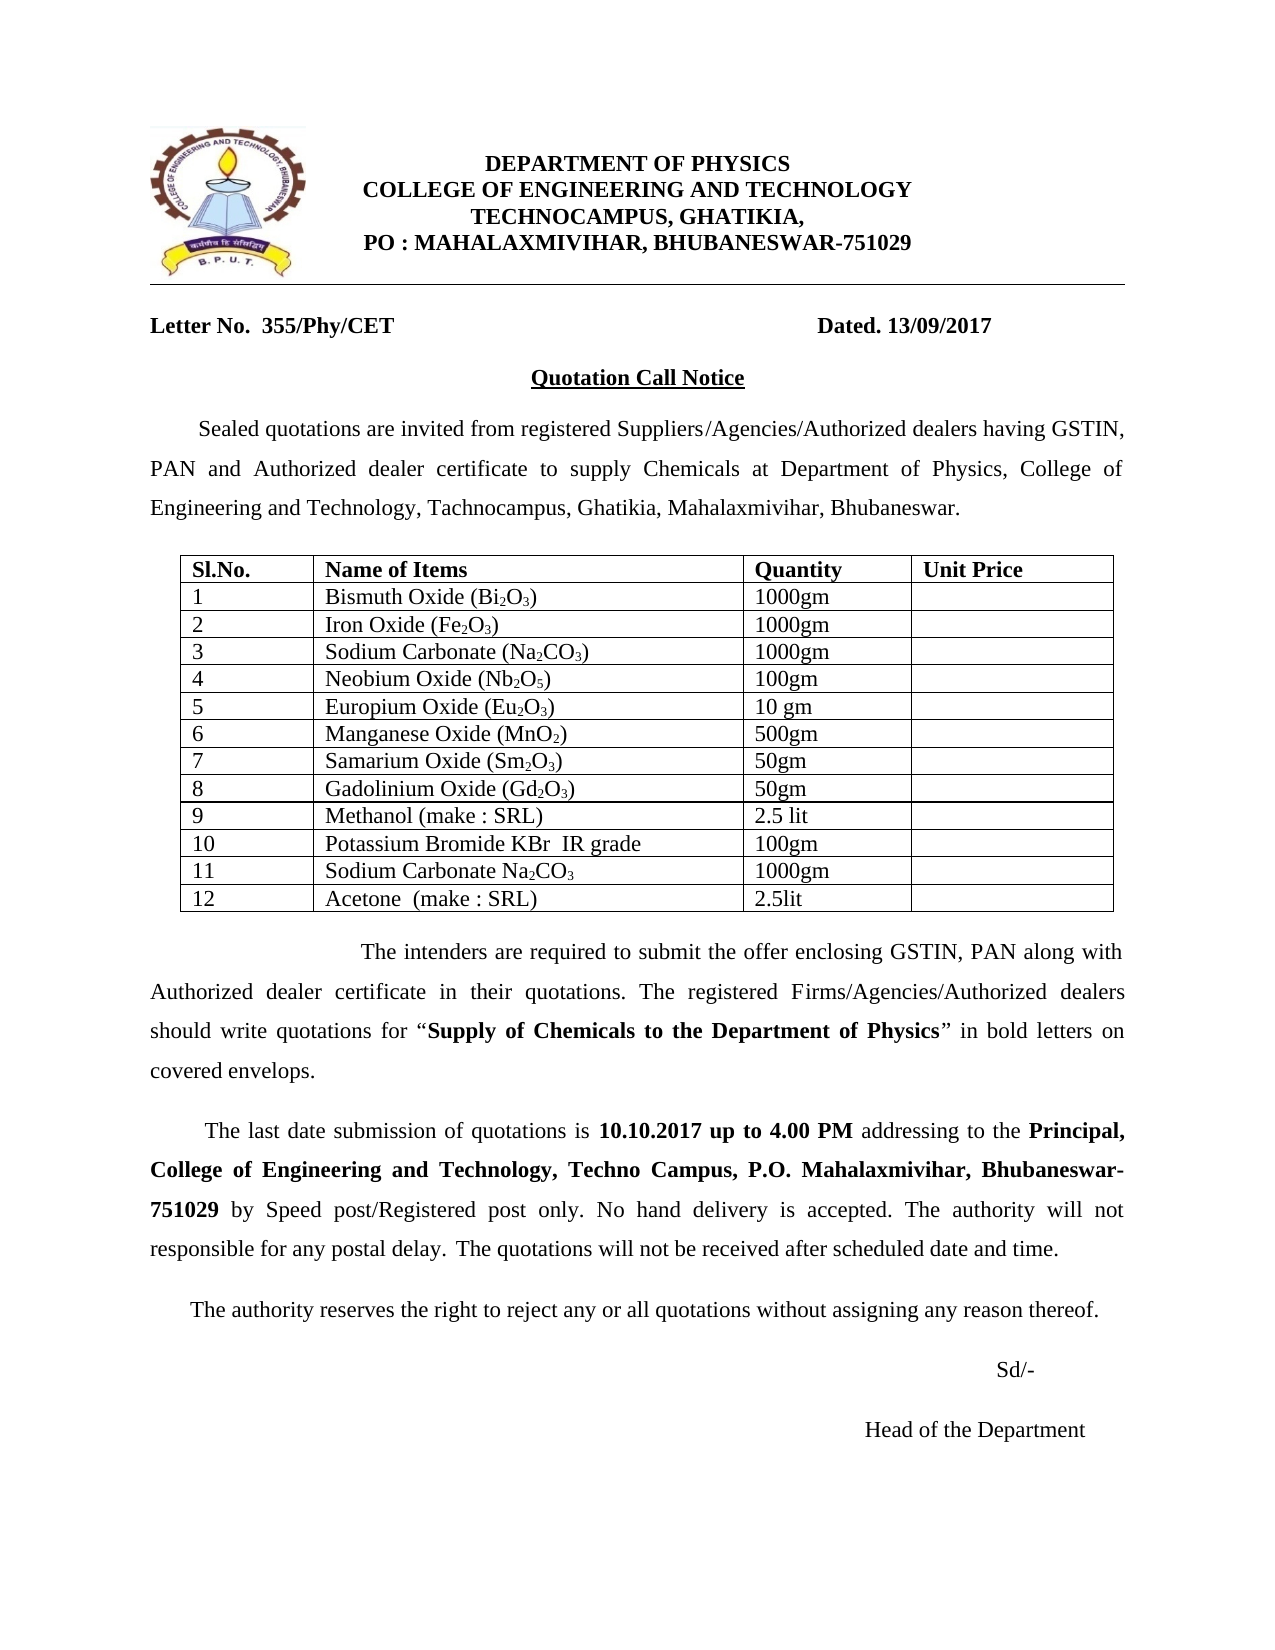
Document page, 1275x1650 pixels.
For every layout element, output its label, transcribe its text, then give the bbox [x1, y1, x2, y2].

text TECHNOCAMPUS, GHATIKIA, [150, 203, 1125, 229]
table_cell 6 [181, 720, 313, 747]
table_cell 1 [181, 583, 313, 609]
table_header Quantity [744, 556, 911, 582]
picture [150, 126, 306, 150]
table_cell 1000gm [744, 611, 911, 637]
table_cell Neobium Oxide (Nb2O5) [314, 665, 743, 692]
table_cell 10 [181, 830, 313, 856]
table_cell 1000gm [744, 857, 911, 883]
table_cell [912, 830, 1113, 856]
table_cell [912, 803, 1113, 829]
text The last date submission of quotations is 10.10.2017 up to 4.00 PM addressing to the Principal, College of Engineering and Technology, Techno Campus, P.O. Mahalaxmivihar, Bhubaneswar- 751029 by Speed post/Registered post only. No hand delivery is accepted. The authority will not responsible for any postal delay. The quotations will not be received after scheduled date and time. [150, 1117, 1125, 1262]
text Letter No. 355/Phy/CET Dated. 13/09/2017 [150, 312, 1125, 338]
text The intenders are required to submit the offer enclosing GSTIN, PAN along with Authorized dealer certificate in their quotations. The registered Firms/Agencies/Authorized dealers should write quotations for “Supply of Chemicals to the Department of Physics” in bold letters on covered envelops. [150, 938, 1125, 1083]
table_cell Bismuth Oxide (Bi2O3) [314, 583, 743, 609]
table_cell [912, 693, 1113, 719]
table_cell Gadolinium Oxide (Gd2O3) [314, 775, 743, 801]
text Sd/- [150, 1356, 1125, 1382]
table_cell 10 gm [744, 693, 911, 719]
table_cell 2.5 lit [744, 803, 911, 829]
table_cell [912, 775, 1113, 801]
table_cell Sodium Carbonate Na2CO3 [314, 857, 743, 883]
table_cell Sodium Carbonate (Na2CO3) [314, 638, 743, 664]
text Quotation Call Notice [150, 364, 1125, 391]
table_cell 9 [181, 803, 313, 829]
table_cell 500gm [744, 720, 911, 747]
table_header Name of Items [314, 556, 743, 582]
table_cell Europium Oxide (Eu2O3) [314, 693, 743, 719]
table_header Sl.No. [181, 556, 313, 582]
table_cell [912, 583, 1113, 609]
table_cell 11 [181, 857, 313, 883]
table_cell Manganese Oxide (MnO2) [314, 720, 743, 747]
text Sealed quotations are invited from registered Suppliers/Agencies/Authorized dealers having GSTIN, PAN and Authorized dealer certificate to supply Chemicals at Department of Physics, College of Engineering and Technology, Tachnocampus, Ghatikia, Mahalaxmivihar, Bhubaneswar. [150, 416, 1125, 521]
table_cell 1000gm [744, 583, 911, 609]
text DEPARTMENT OF PHYSICS [150, 150, 1125, 176]
table_cell 7 [181, 748, 313, 774]
table_cell [912, 885, 1113, 911]
table_cell 4 [181, 665, 313, 692]
table_cell 100gm [744, 665, 911, 692]
table_cell Iron Oxide (Fe2O3) [314, 611, 743, 637]
table_cell [912, 638, 1113, 664]
text The authority reserves the right to reject any or all quotations without assigning any reason thereof. [150, 1296, 1125, 1322]
table_cell [912, 857, 1113, 883]
table_cell 5 [181, 693, 313, 719]
table_cell Acetone (make : SRL) [314, 885, 743, 911]
table_cell 8 [181, 775, 313, 801]
table_cell Methanol (make : SRL) [314, 803, 743, 829]
text COLLEGE OF ENGINEERING AND TECHNOLOGY [150, 176, 1125, 203]
table_header Unit Price [912, 556, 1113, 582]
table_cell 1000gm [744, 638, 911, 664]
text PO : MAHALAXMIVIHAR, BHUBANESWAR-751029 [150, 229, 1125, 255]
table_cell 12 [181, 885, 313, 911]
text Head of the Department [150, 1416, 1125, 1443]
table_cell [912, 665, 1113, 692]
table_cell 100gm [744, 830, 911, 856]
table_cell [912, 748, 1113, 774]
picture [150, 255, 306, 280]
table_cell 50gm [744, 748, 911, 774]
table_cell 2 [181, 611, 313, 637]
table_cell [912, 611, 1113, 637]
table_cell 2.5lit [744, 885, 911, 911]
table_cell [912, 720, 1113, 747]
table_cell Potassium Bromide KBr IR grade [314, 830, 743, 856]
table_cell 3 [181, 638, 313, 664]
table_cell 50gm [744, 775, 911, 801]
table_cell Samarium Oxide (Sm2O3) [314, 748, 743, 774]
